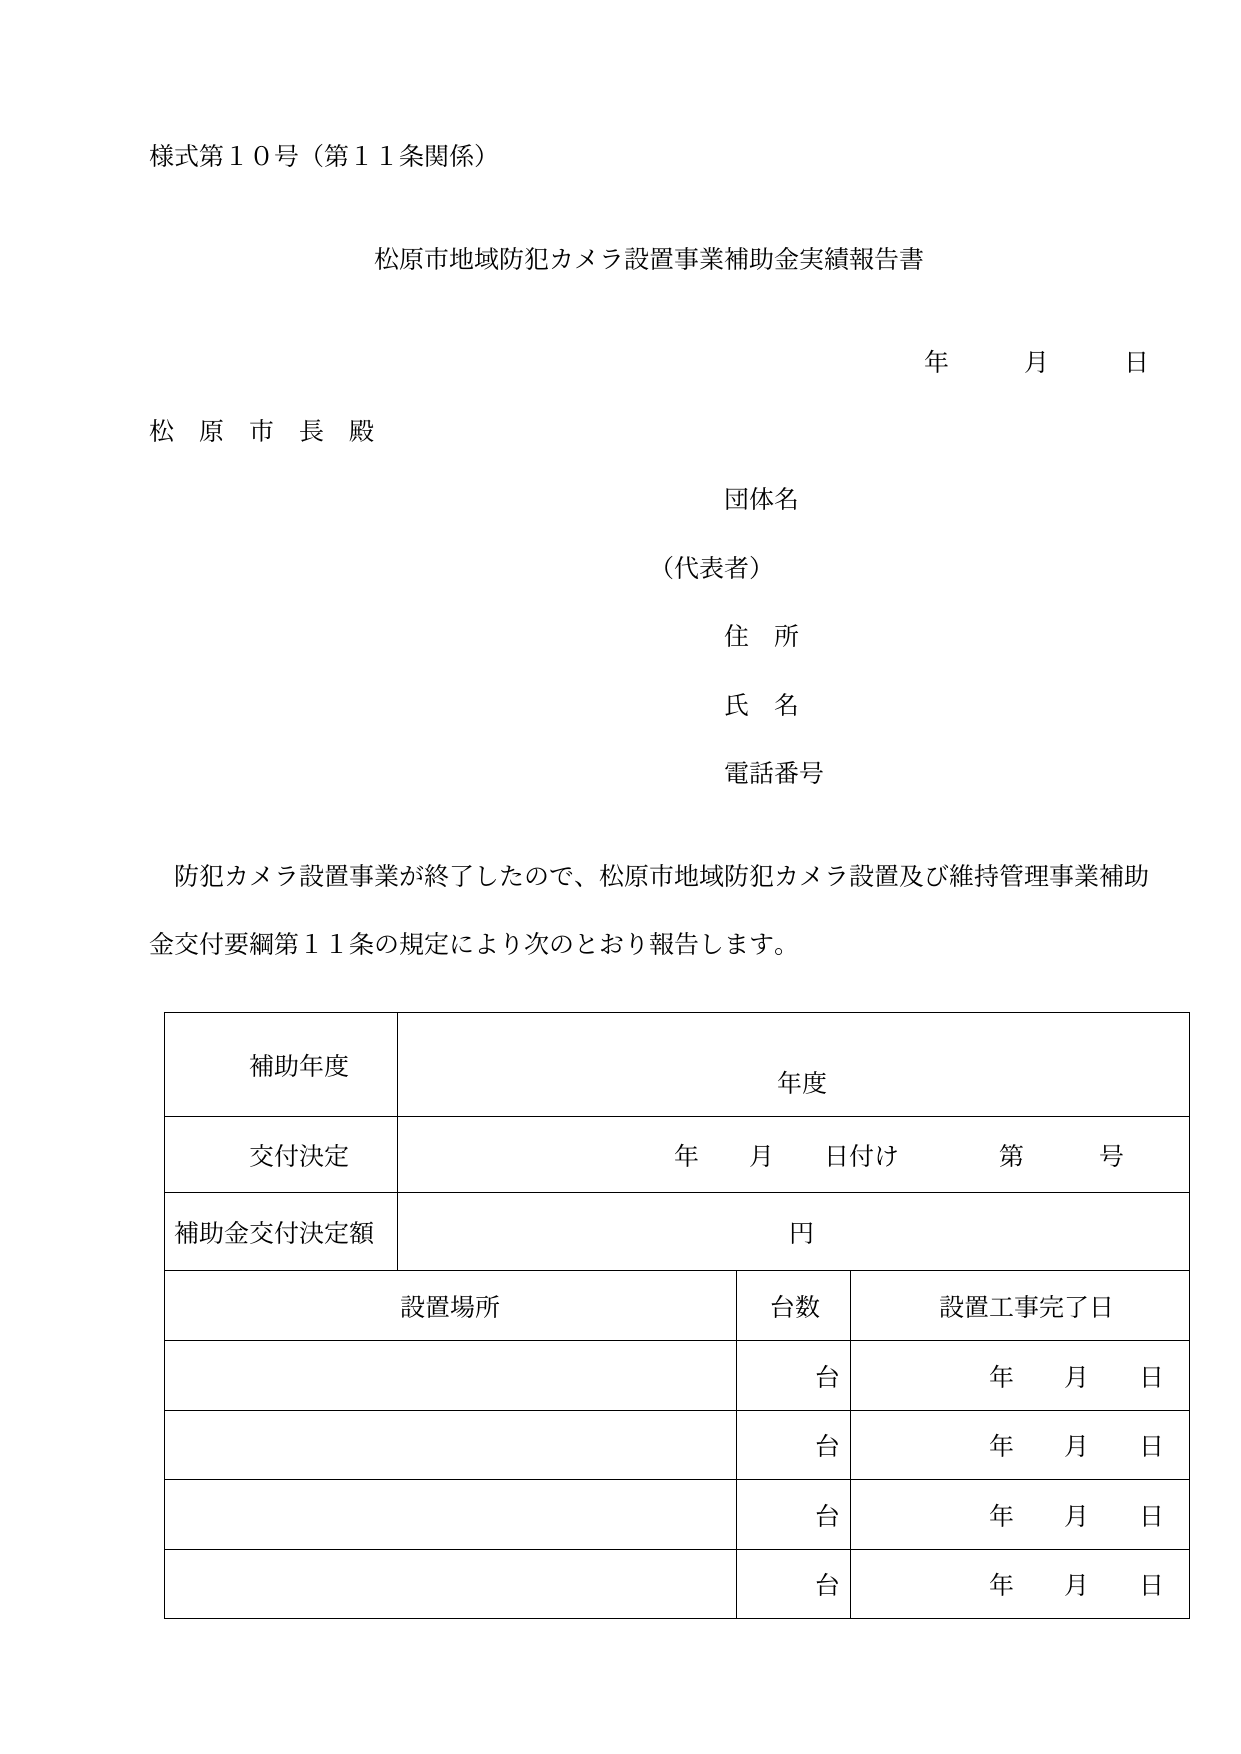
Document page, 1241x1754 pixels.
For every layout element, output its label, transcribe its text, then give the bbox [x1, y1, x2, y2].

table_cell 円 [398, 1193, 1189, 1270]
table_cell 年 月 日 [851, 1550, 1189, 1618]
table_cell [165, 1550, 397, 1618]
table_cell [397, 1341, 736, 1409]
text 年 月 日 [149, 326, 1149, 395]
table_cell 設置場所 [165, 1271, 736, 1340]
table_cell 設置工事完了日 [851, 1271, 1189, 1340]
text 氏 名 [149, 669, 1149, 738]
table_header 補助年度 [165, 1013, 397, 1116]
text 団体名 [149, 463, 1149, 532]
table_cell 年 月 日 [851, 1341, 1189, 1409]
table_cell 台 [737, 1411, 850, 1479]
table_cell 年 月 日 [851, 1411, 1189, 1479]
table_cell 補助金交付決定額 [165, 1193, 397, 1270]
text （代表者） [149, 532, 1149, 601]
table_cell 年 月 日付け 第 号 [398, 1117, 1189, 1192]
table_cell [397, 1411, 736, 1479]
table_cell 年 月 日 [851, 1480, 1189, 1549]
table_cell 台数 [737, 1271, 850, 1340]
table_cell [397, 1550, 736, 1618]
text 様式第１０号（第１１条関係） [149, 121, 1149, 189]
text 防犯カメラ設置事業が終了したので、松原市地域防犯カメラ設置及び維持管理事業補助金交付要綱第１１条の規定により次のとおり報告します。 [149, 840, 1149, 977]
text 住 所 [149, 601, 1149, 669]
table_cell [397, 1480, 736, 1549]
table_cell 交付決定 [165, 1117, 397, 1192]
table_cell [165, 1480, 397, 1549]
text 松原市地域防犯カメラ設置事業補助金実績報告書 [149, 223, 1149, 292]
table_cell 台 [737, 1341, 850, 1409]
table_header 年度 [398, 1013, 1189, 1116]
text 電話番号 [149, 738, 1149, 806]
text 松 原 市 長 殿 [149, 395, 1149, 463]
table_cell 台 [737, 1480, 850, 1549]
table_cell [165, 1341, 397, 1409]
table_cell [165, 1411, 397, 1479]
table_cell 台 [737, 1550, 850, 1618]
